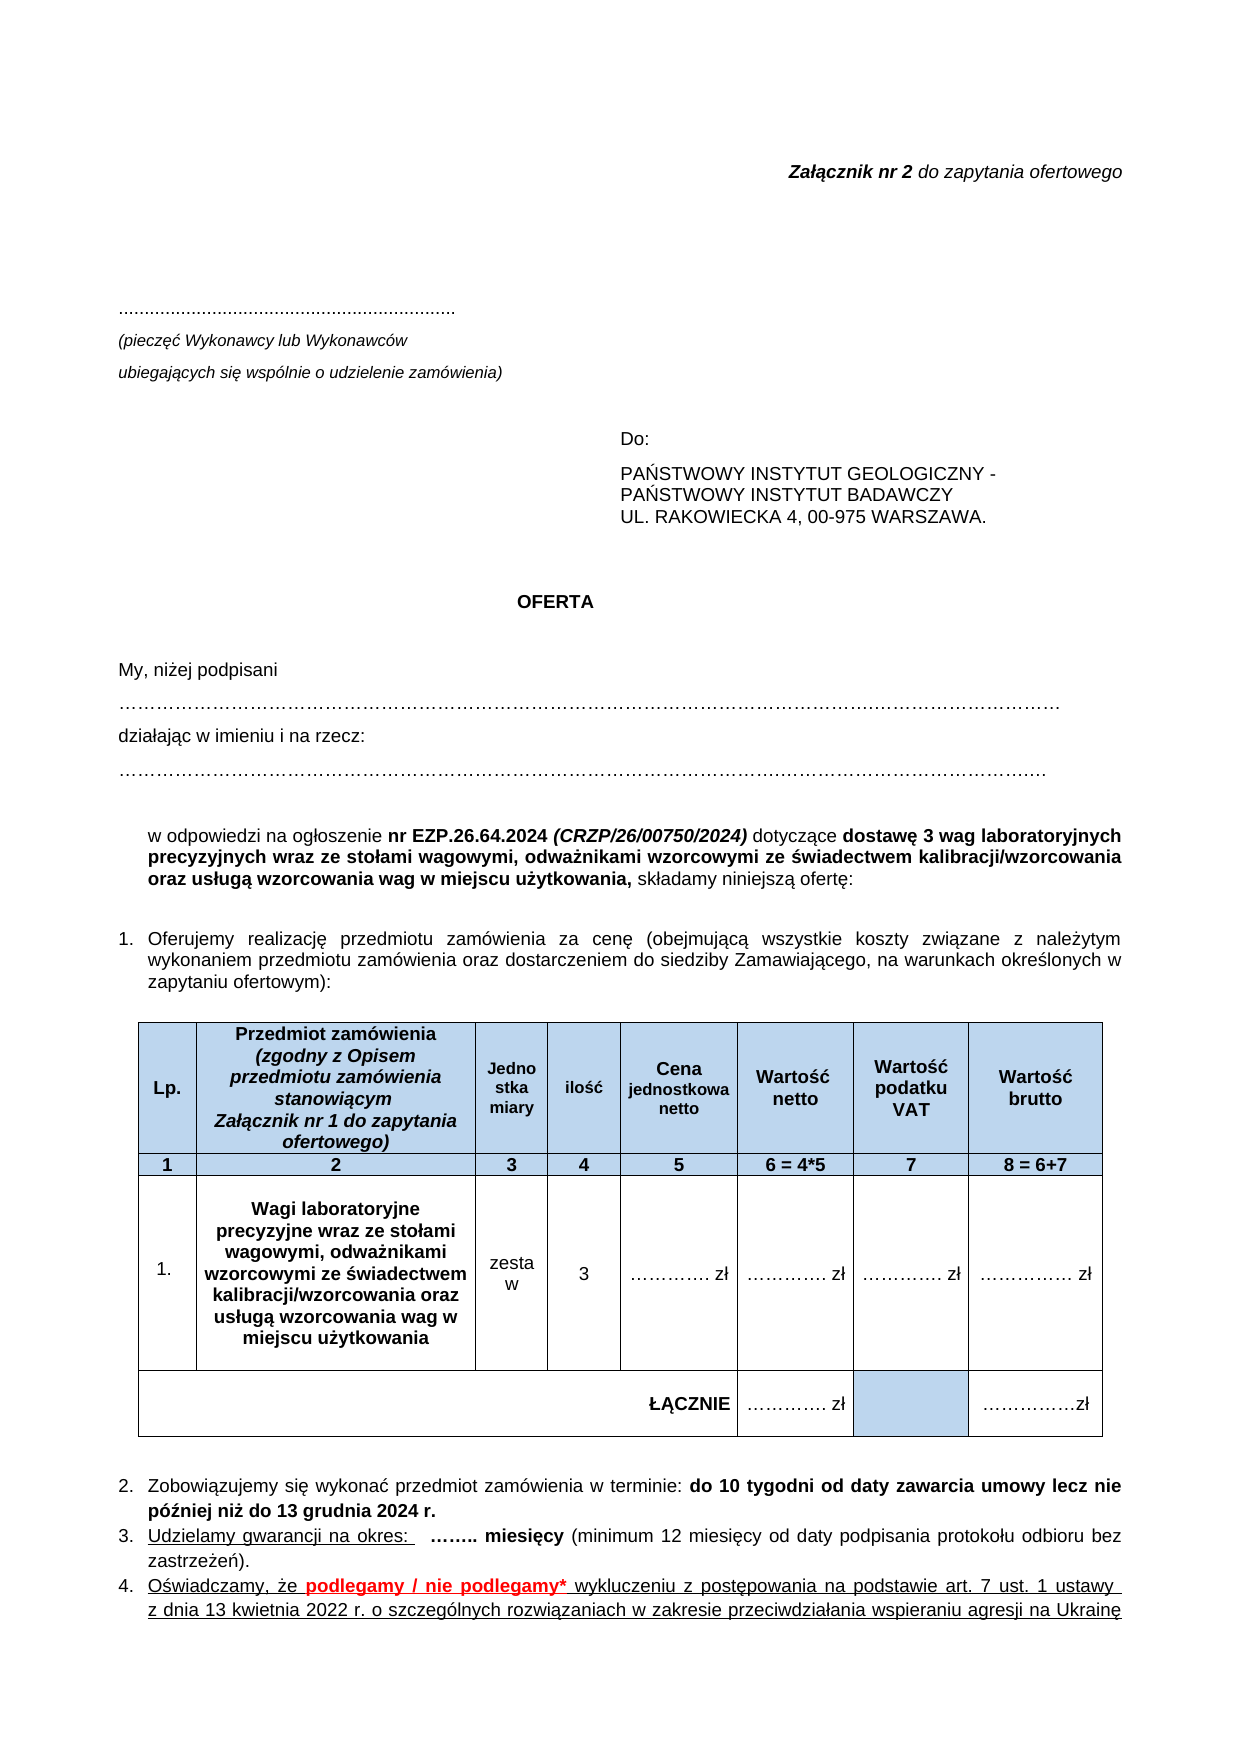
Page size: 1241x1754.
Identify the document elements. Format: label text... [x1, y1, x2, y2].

table_header Przedmiot zamówienia (zgodny z Opisem przedmiotu zamówienia stanowiącym Załącznik nr 1 do zapytania ofertowego) [197, 1023, 475, 1153]
table_cell 1 [139, 1154, 196, 1175]
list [118, 1574, 1122, 1621]
text My, niżej podpisani [118, 659, 1082, 681]
table_cell 3 [476, 1154, 547, 1175]
table_header Cena jednostkowa netto [621, 1023, 737, 1153]
text ………………………………………………………………………………………………………….………………………… [118, 692, 1122, 714]
text OFERTA [118, 591, 1122, 612]
table_cell 4 [548, 1154, 620, 1175]
table_cell 3 [548, 1176, 620, 1370]
table_cell [854, 1371, 968, 1436]
table_cell 7 [854, 1154, 968, 1175]
table_header Jednostka miary [476, 1023, 547, 1153]
table_cell ŁĄCZNIE [139, 1371, 737, 1436]
text Załącznik nr 2 do zapytania ofertowego [118, 161, 1122, 182]
table_cell Wagi laboratoryjne precyzyjne wraz ze stołami wagowymi, odważnikami wzorcowymi ze świadectwem kalibracji/wzorcowania oraz usługą wzorcowania wag w miejscu użytkowania [197, 1176, 475, 1370]
table_header Wartość netto [738, 1023, 853, 1153]
table_cell …………. zł [621, 1176, 737, 1370]
table_cell 6 = 4*5 [738, 1154, 853, 1175]
table_cell …………. zł [738, 1176, 853, 1370]
text UL. RAKOWIECKA 4, 00-975 WARSZAWA. [620, 505, 1122, 527]
list Zobowiązujemy się wykonać przedmiot zamówienia w terminie: do 10 tygodni od daty zawarcia umowy lecz nie później niż do 13 grudnia 2024 r. [118, 1475, 1122, 1522]
table_cell 5 [621, 1154, 737, 1175]
table_header ilość [548, 1023, 620, 1153]
table_cell …………. zł [854, 1176, 968, 1370]
table_header Wartość podatku VAT [854, 1023, 968, 1153]
table_cell …………. zł [738, 1371, 853, 1436]
text ................................................................. [118, 297, 1122, 318]
table_cell zestaw [476, 1176, 547, 1370]
table_cell 8 = 6+7 [969, 1154, 1102, 1175]
list Oferujemy realizację przedmiotu zamówienia za cenę (obejmującą wszystkie koszty związane z należytym wykonaniem przedmiotu zamówienia oraz dostarczeniem do siedziby Zamawiającego, na warunkach określonych w zapytaniu ofertowym): [118, 928, 1122, 992]
table_cell [139, 1176, 196, 1370]
table_cell …………… zł [969, 1176, 1102, 1370]
text w odpowiedzi na ogłoszenie nr EZP.26.64.2024 (CRZP/26/00750/2024) dotyczące dostawę 3 wag laboratoryjnych precyzyjnych wraz ze stołami wagowymi, odważnikami wzorcowymi ze świadectwem kalibracji/wzorcowania oraz usługą wzorcowania wag w miejscu użytkowania, składamy niniejszą ofertę: [148, 825, 1122, 889]
text Do: [620, 428, 1122, 450]
table_header Wartość brutto [969, 1023, 1102, 1153]
text (pieczęć Wykonawcy lub Wykonawców [118, 331, 1122, 350]
table_header Lp. [139, 1023, 196, 1153]
list Udzielamy gwarancji na okres: …….. miesięcy (minimum 12 miesięcy od daty podpisania protokołu odbioru bez zastrzeżeń). [118, 1525, 1122, 1571]
text ubiegających się wspólnie o udzielenie zamówienia) [118, 362, 1122, 382]
table_cell ……………zł [969, 1371, 1102, 1436]
text …………………………………………………………………………………………….………………………………….… [118, 758, 1122, 780]
text PAŃSTWOWY INSTYTUT GEOLOGICZNY - PAŃSTWOWY INSTYTUT BADAWCZY [620, 462, 1122, 505]
text działając w imieniu i na rzecz: [118, 725, 1082, 747]
table_cell 2 [197, 1154, 475, 1175]
